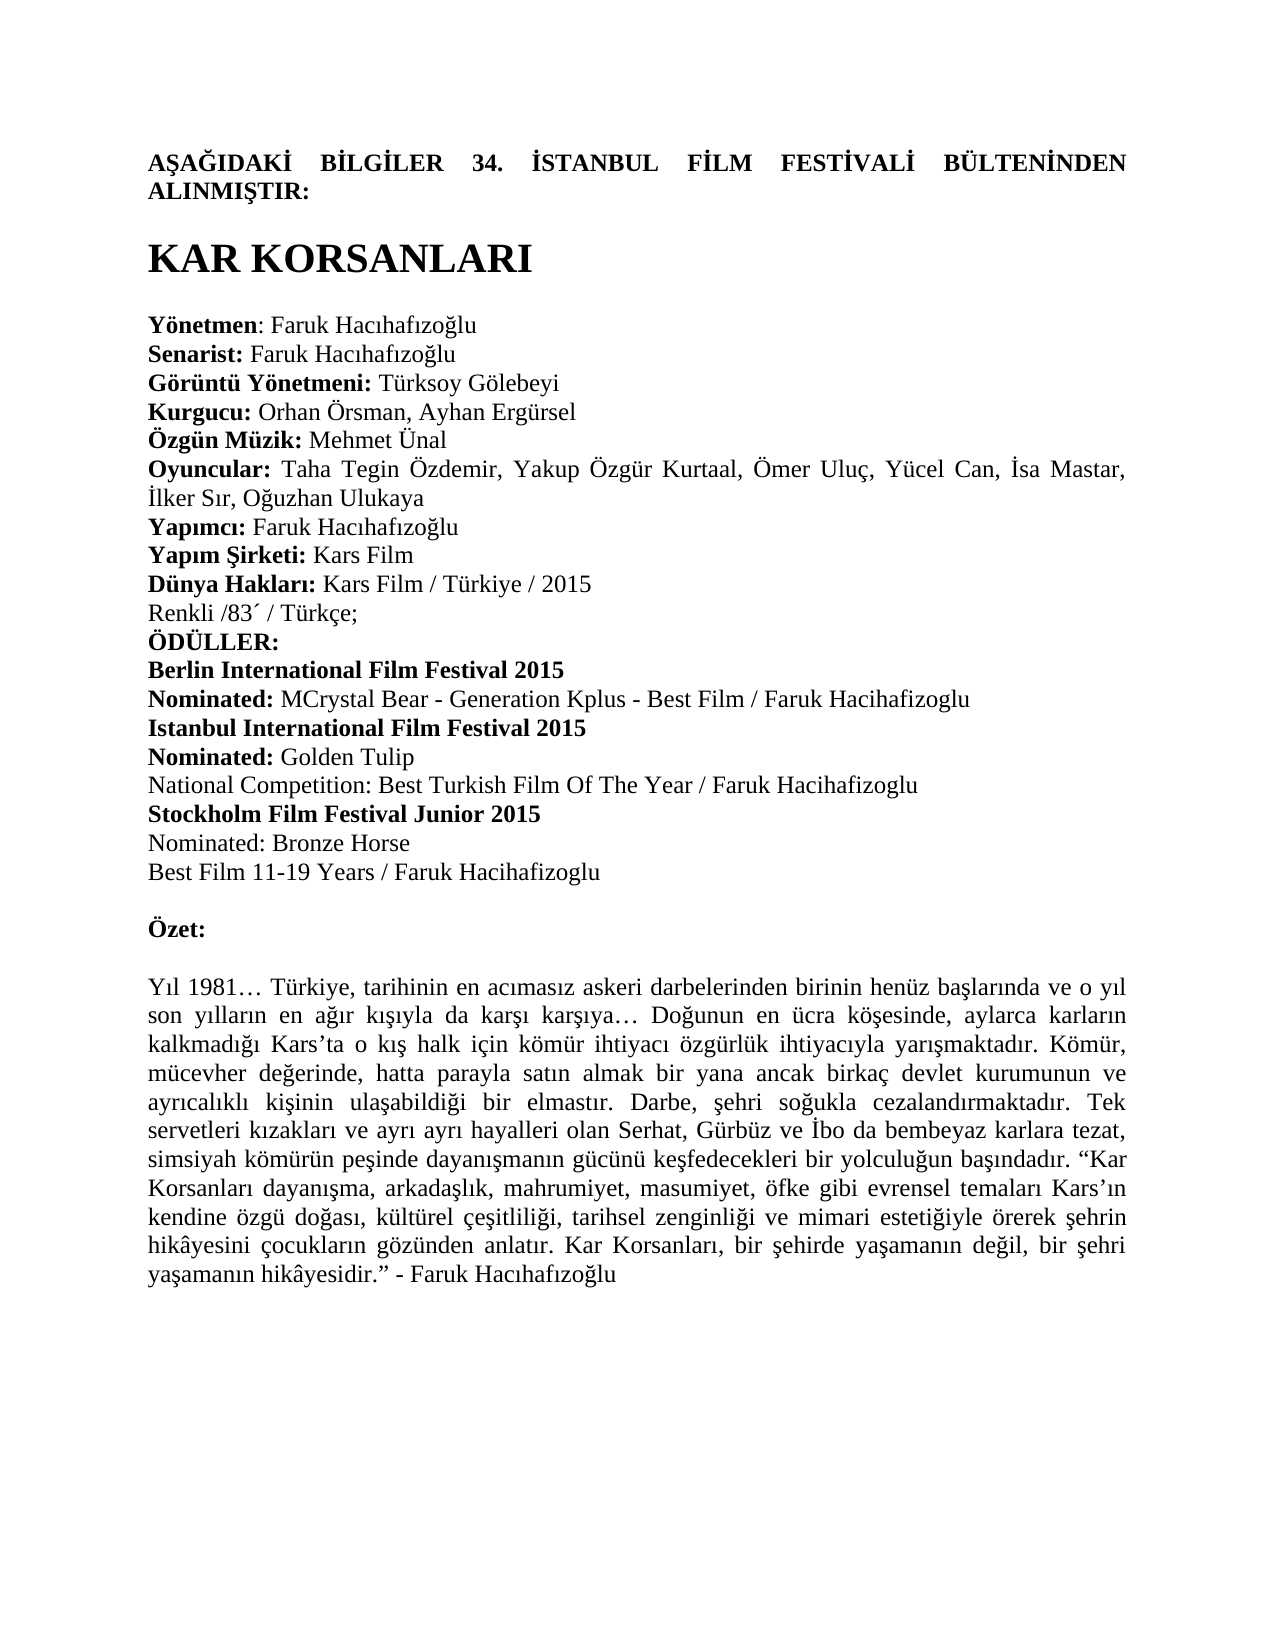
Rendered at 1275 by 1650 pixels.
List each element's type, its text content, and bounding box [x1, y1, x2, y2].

text KAR KORSANLARI [148, 234, 1127, 282]
text Oyuncular: Taha Tegin Özdemir, Yakup Özgür Kurtaal, Ömer Uluç, Yücel Can, İsa Mastar, İlker Sır, Oğuzhan Ulukaya [148, 454, 1127, 512]
text Nominated: MCrystal Bear - Generation Kplus - Best Film / Faruk Hacihafizoglu [148, 684, 1127, 713]
text Renkli /83´ / Türkçe; [148, 598, 1127, 627]
text Senarist: Faruk Hacıhafızoğlu [148, 339, 1127, 368]
text Kurgucu: Orhan Örsman, Ayhan Ergürsel [148, 397, 1127, 426]
text National Competition: Best Turkish Film Of The Year / Faruk Hacihafizoglu [148, 771, 1127, 799]
text Görüntü Yönetmeni: Türksoy Gölebeyi [148, 368, 1127, 397]
text Nominated: Golden Tulip [148, 742, 1127, 771]
text Yapım Şirketi: Kars Film [148, 541, 1127, 569]
text Yönetmen: Faruk Hacıhafızoğlu [148, 311, 1127, 339]
text AŞAĞIDAKİ BİLGİLER 34. İSTANBUL FİLM FESTİVALİ BÜLTENİNDEN ALINMIŞTIR: [148, 148, 1127, 205]
text ÖDÜLLER: [148, 627, 1127, 656]
text Yapımcı: Faruk Hacıhafızoğlu [148, 512, 1127, 541]
text Istanbul International Film Festival 2015 [148, 713, 1127, 742]
text Nominated: Bronze Horse [148, 828, 1127, 857]
text Best Film 11-19 Years / Faruk Hacihafizoglu [148, 857, 1127, 886]
text Stockholm Film Festival Junior 2015 [148, 799, 1127, 828]
text Yıl 1981… Türkiye, tarihinin en acımasız askeri darbelerinden birinin henüz başlarında ve o yıl son yılların en ağır kışıyla da karşı karşıya… Doğunun en ücra köşesinde, aylarca karların kalkmadığı Kars’ta o kış halk için kömür ihtiyacı özgürlük ihtiyacıyla yarışmaktadır. Kömür, mücevher değerinde, hatta parayla satın almak bir yana ancak birkaç devlet kurumunun ve ayrıcalıklı kişinin ulaşabildiği bir elmastır. Darbe, şehri soğukla cezalandırmaktadır. Tek servetleri kızakları ve ayrı ayrı hayalleri olan Serhat, Gürbüz ve İbo da bembeyaz karlara tezat, simsiyah kömürün peşinde dayanışmanın gücünü keşfedecekleri bir yolculuğun başındadır. “Kar Korsanları dayanışma, arkadaşlık, mahrumiyet, masumiyet, öfke gibi evrensel temaları Kars’ın kendine özgü doğası, kültürel çeşitliliği, tarihsel zenginliği ve mimari estetiğiyle örerek şehrin hikâyesini çocukların gözünden anlatır. Kar Korsanları, bir şehirde yaşamanın değil, bir şehri yaşamanın hikâyesidir.” - Faruk Hacıhafızoğlu [148, 972, 1127, 1288]
text Berlin International Film Festival 2015 [148, 656, 1127, 684]
text Özgün Müzik: Mehmet Ünal [148, 426, 1127, 454]
text Özet: [148, 914, 1127, 943]
text Dünya Hakları: Kars Film / Türkiye / 2015 [148, 569, 1127, 598]
